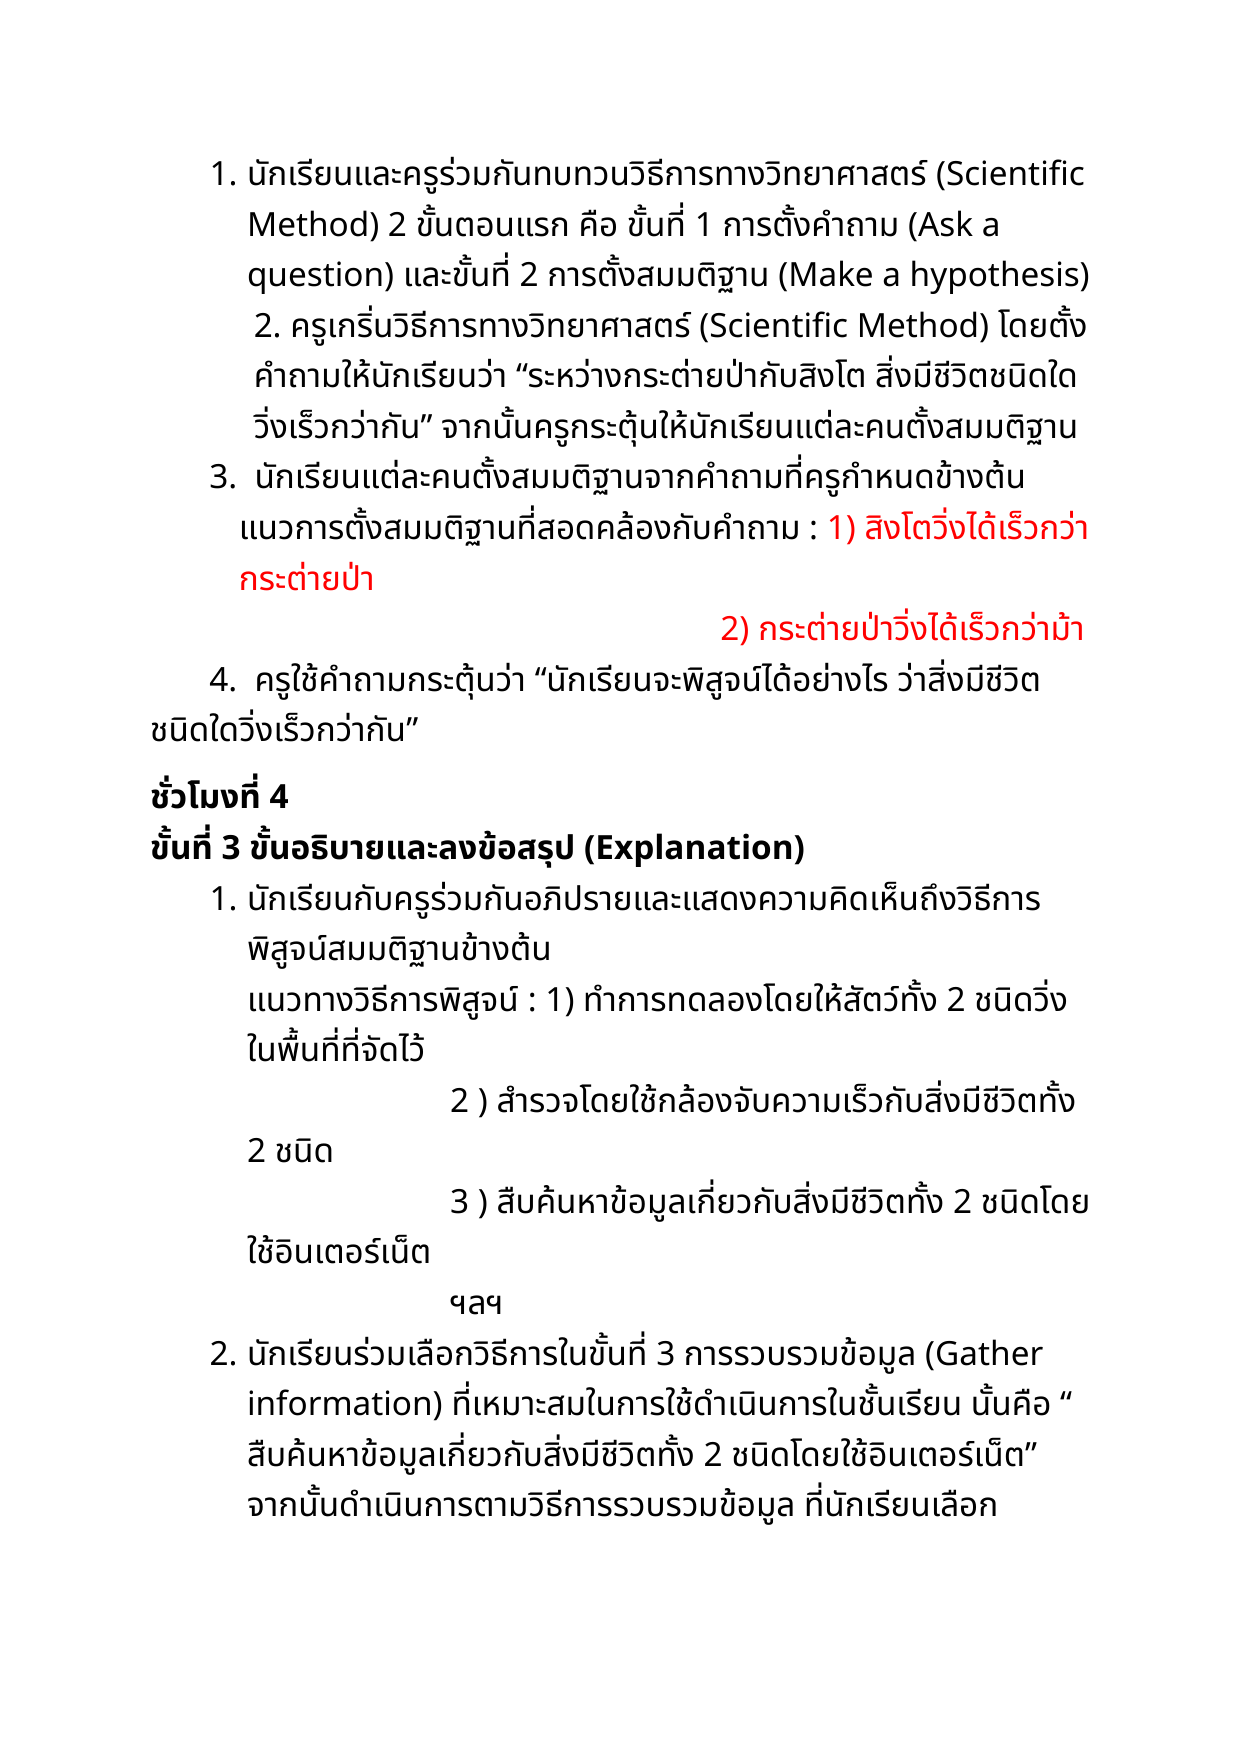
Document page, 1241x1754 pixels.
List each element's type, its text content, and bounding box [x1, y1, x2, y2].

text 2. ครูเกริ่นวิธีการทางวิทยาศาสตร์ (Scientific Method) โดยตั้งคำถามให้นักเรียนว่า “ระหว่างกระต่ายป่ากับสิงโต สิ่งมีชีวิตชนิดใดวิ่งเร็วกว่ากัน” จากนั้นครูกระตุ้นให้นักเรียนแต่ละคนตั้งสมมติฐาน [209, 302, 1090, 453]
list นักเรียนร่วมเลือกวิธีการในขั้นที่ 3 การรวบรวมข้อมูล (Gather information) ที่เหมาะสมในการใช้ดำเนินการในชั้นเรียน นั้นคือ “สืบค้นหาข้อมูลเกี่ยวกับสิ่งมีชีวิตทั้ง 2 ชนิดโดยใช้อินเตอร์เน็ต” จากนั้นดำเนินการตามวิธีการรวบรวมข้อมูล ที่นักเรียนเลือก [209, 1329, 1090, 1532]
text แนวการตั้งสมมติฐานที่สอดคล้องกับคำถาม : 1) สิงโตวิ่งได้เร็วกว่ากระต่ายป่า [239, 504, 1090, 605]
text 3. นักเรียนแต่ละคนตั้งสมมติฐานจากคำถามที่ครูกำหนดข้างต้น [150, 453, 1090, 504]
text 2) กระต่ายป่าวิ่งได้เร็วกว่าม้า [150, 605, 1090, 656]
list 2 ) สำรวจโดยใช้กล้องจับความเร็วกับสิ่งมีชีวิตทั้ง 2 ชนิด [247, 1077, 1090, 1178]
list ฯลฯ [247, 1279, 1090, 1329]
text 4. ครูใช้คำถามกระตุ้นว่า “นักเรียนจะพิสูจน์ได้อย่างไร ว่าสิ่งมีชีวิตชนิดใดวิ่งเร็วกว่ากัน” [150, 656, 1090, 757]
list แนวทางวิธีการพิสูจน์ : 1) ทำการทดลองโดยให้สัตว์ทั้ง 2 ชนิดวิ่งในพื้นที่ที่จัดไว้ [247, 976, 1090, 1077]
list 3 ) สืบค้นหาข้อมูลเกี่ยวกับสิ่งมีชีวิตทั้ง 2 ชนิดโดยใช้อินเตอร์เน็ต [247, 1178, 1090, 1279]
list นักเรียนกับครูร่วมกันอภิปรายและแสดงความคิดเห็นถึงวิธีการพิสูจน์สมมติฐานข้างต้น [209, 874, 1090, 976]
text ชั่วโมงที่ 4 [150, 773, 1090, 824]
text ขั้นที่ 3 ขั้นอธิบายและลงข้อสรุป (Explanation) [150, 824, 1090, 874]
list นักเรียนและครูร่วมกันทบทวนวิธีการทางวิทยาศาสตร์ (Scientific Method) 2 ขั้นตอนแรก คือ ขั้นที่ 1 การตั้งคำถาม (Ask a question) และขั้นที่ 2 การตั้งสมมติฐาน (Make a hypothesis) [209, 150, 1090, 302]
